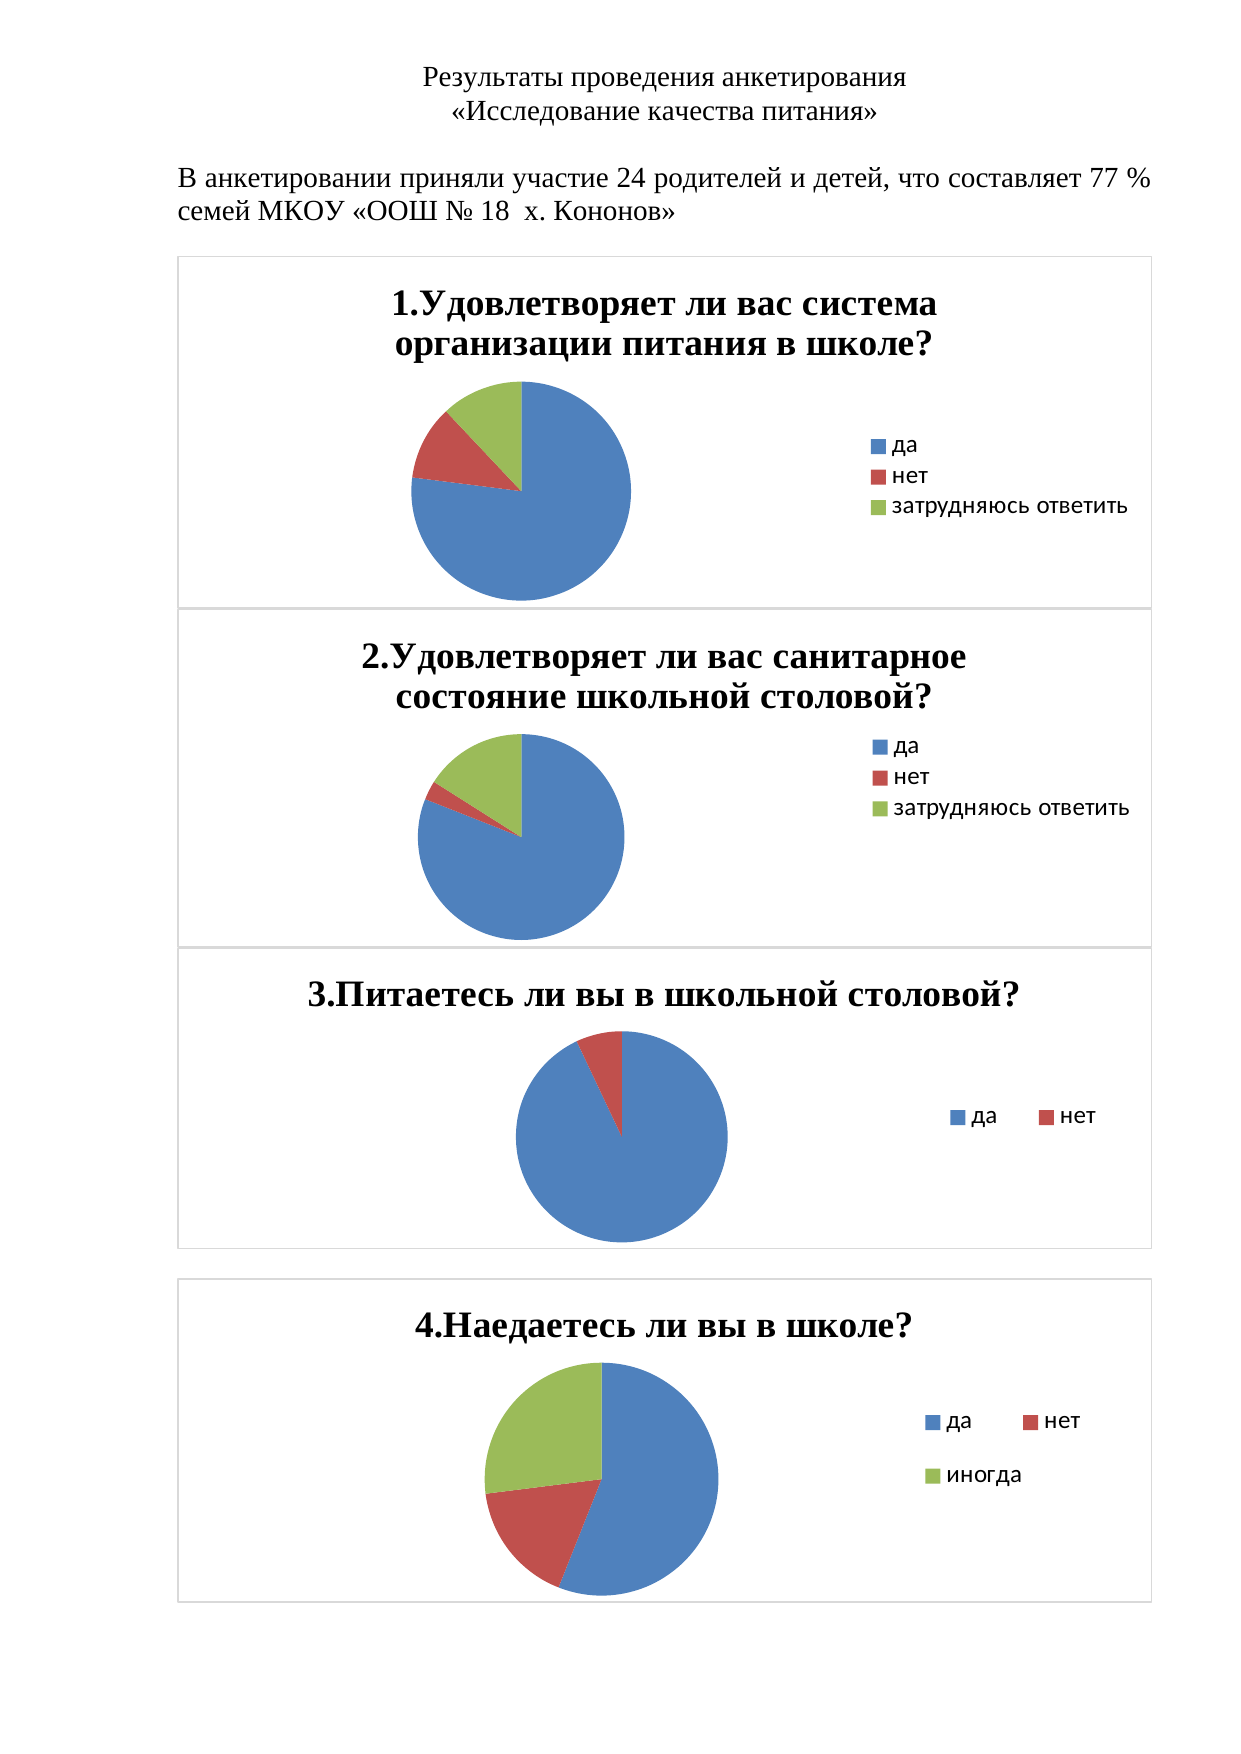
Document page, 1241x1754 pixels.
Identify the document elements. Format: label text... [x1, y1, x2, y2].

text «Исследование качества питания» [177, 93, 1152, 126]
text В анкетировании приняли участие 24 родителей и детей, что составляет 77 % семей МКОУ «ООШ № 18 х. Кононов» [177, 160, 1152, 227]
text Результаты проведения анкетирования [177, 59, 1152, 93]
